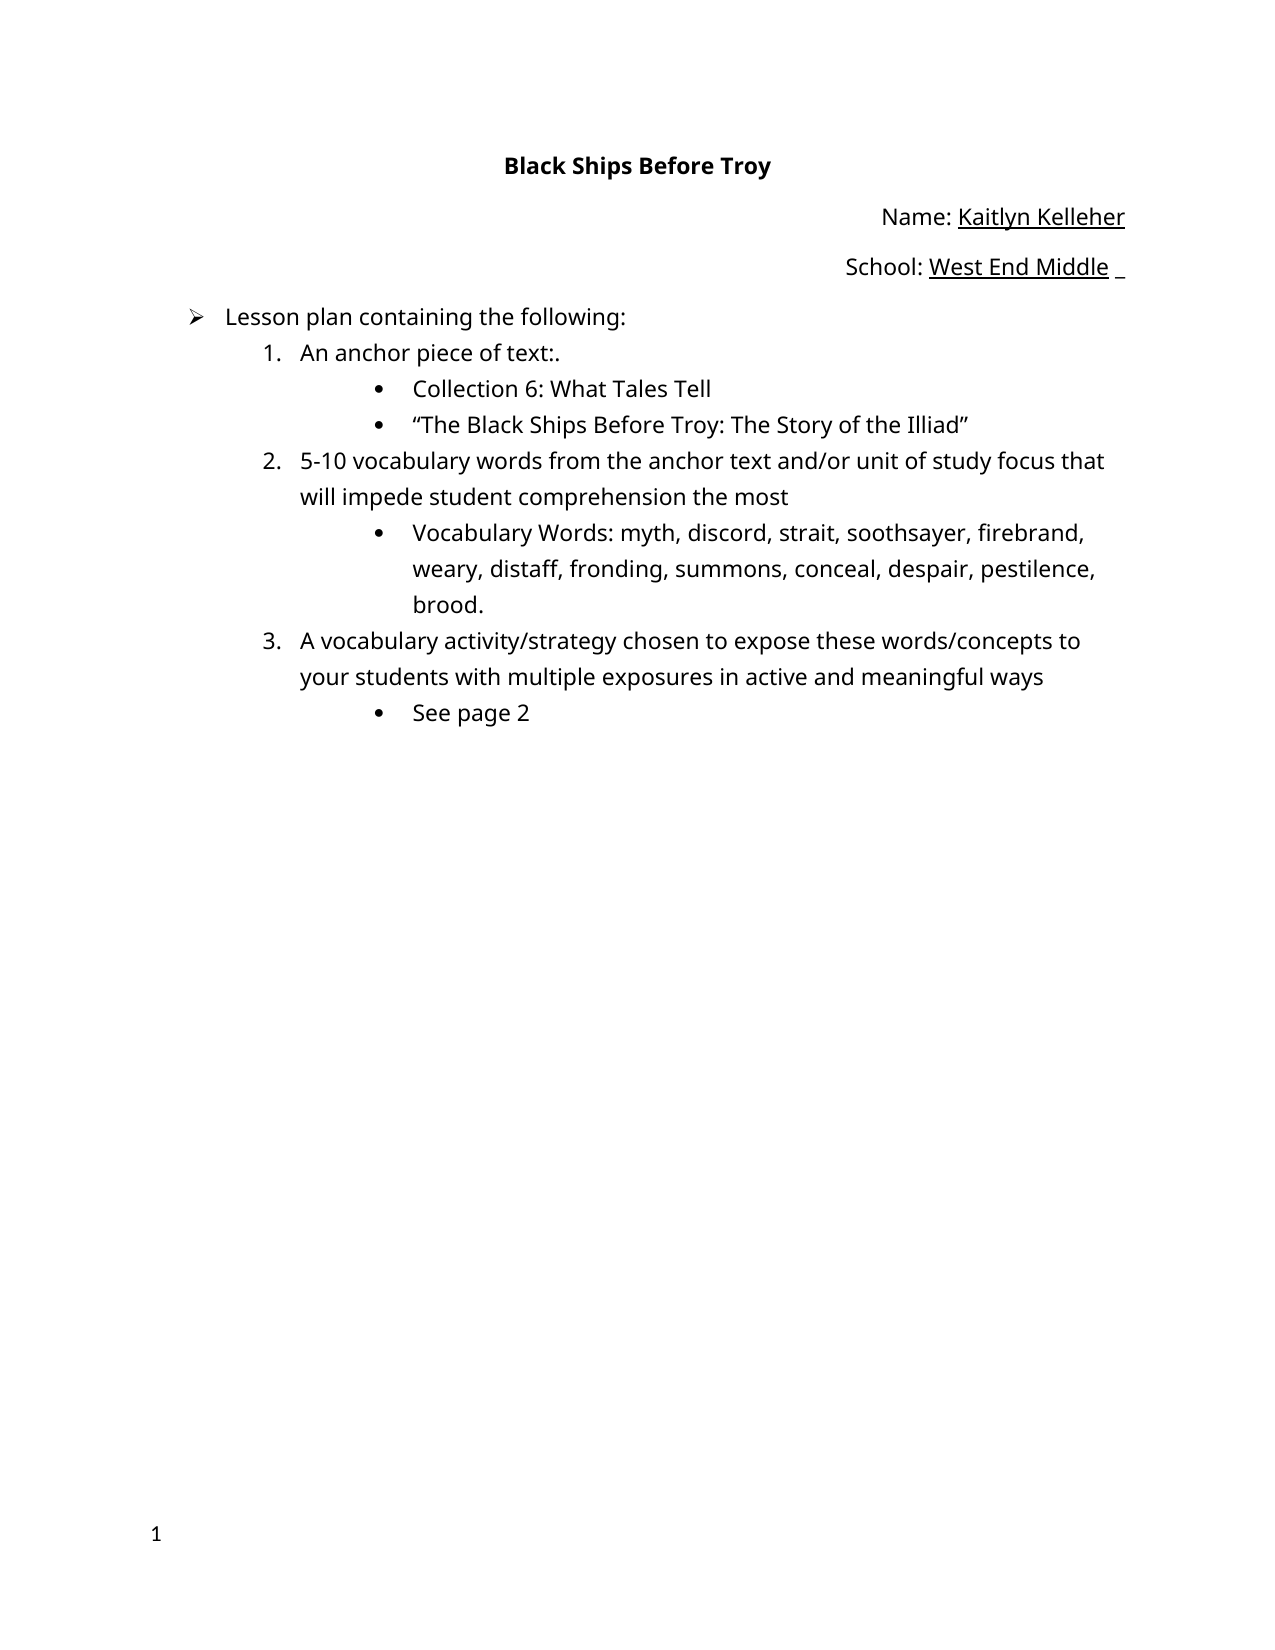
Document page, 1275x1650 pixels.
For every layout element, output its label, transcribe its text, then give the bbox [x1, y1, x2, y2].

text School: West End Middle _ [150, 251, 1125, 282]
list Collection 6: What Tales Tell [375, 373, 1125, 404]
list Vocabulary Words: myth, discord, strait, soothsayer, firebrand, weary, distaff, fronding, summons, conceal, despair, pestilence, brood. [375, 517, 1125, 620]
text Black Ships Before Troy [150, 150, 1125, 181]
list An anchor piece of text:. [262, 337, 1125, 368]
text Name: Kaitlyn Kelleher [150, 200, 1125, 232]
list 5-10 vocabulary words from the anchor text and/or unit of study focus that will impede student comprehension the most [262, 445, 1125, 512]
list Lesson plan containing the following: [187, 301, 1125, 332]
list See page 2 [375, 697, 1125, 728]
list “The Black Ships Before Troy: The Story of the Illiad” [375, 409, 1125, 440]
list A vocabulary activity/strategy chosen to expose these words/concepts to your students with multiple exposures in active and meaningful ways [262, 625, 1125, 692]
